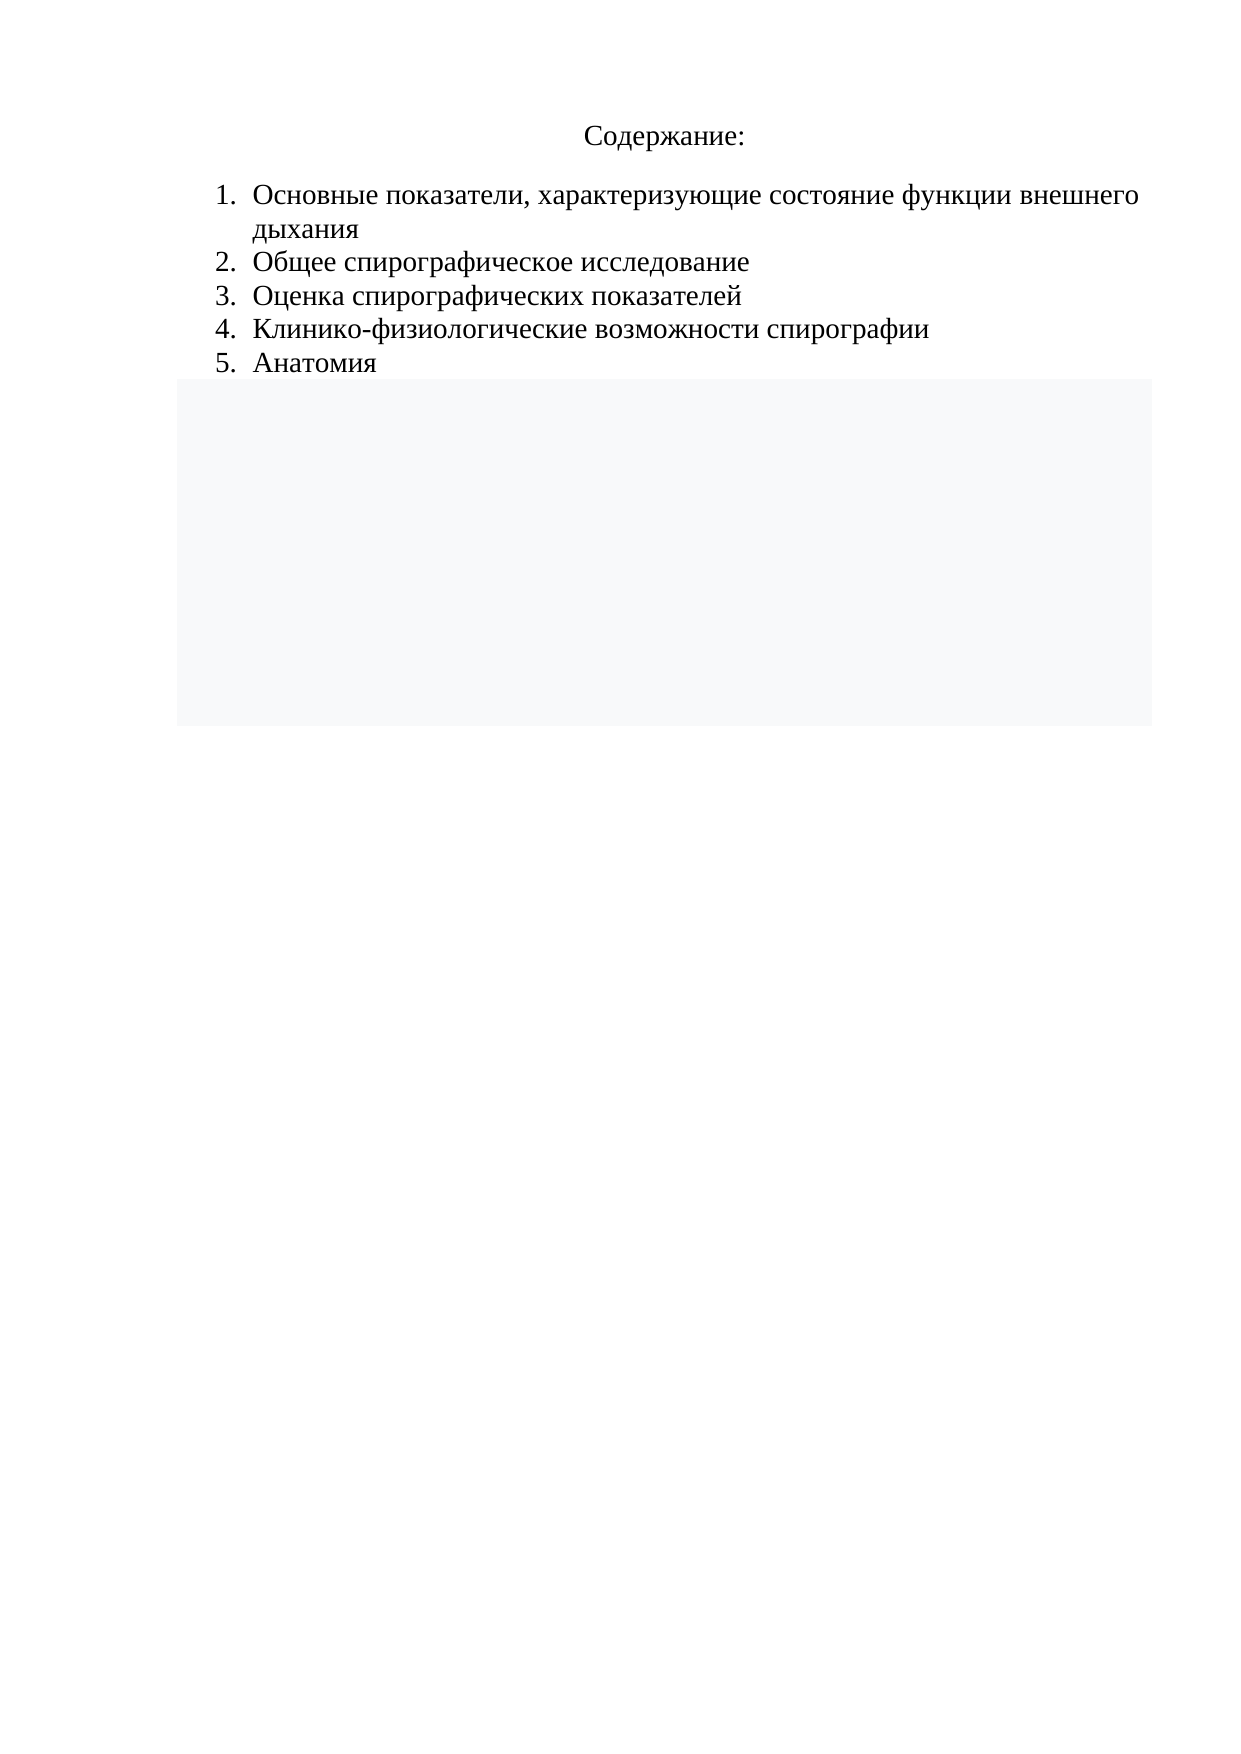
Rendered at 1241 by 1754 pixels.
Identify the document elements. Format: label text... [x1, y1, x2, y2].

list Общее спирографическое исследование [215, 244, 1152, 278]
text Содержание: [177, 118, 1152, 152]
list Анатомия [215, 345, 1152, 379]
list Клинико-физиологические возможности спирографии [215, 312, 1152, 345]
list Основные показатели, характеризующие состояние функции внешнего дыхания [215, 177, 1152, 244]
list Оценка спирографических показателей [215, 278, 1152, 312]
